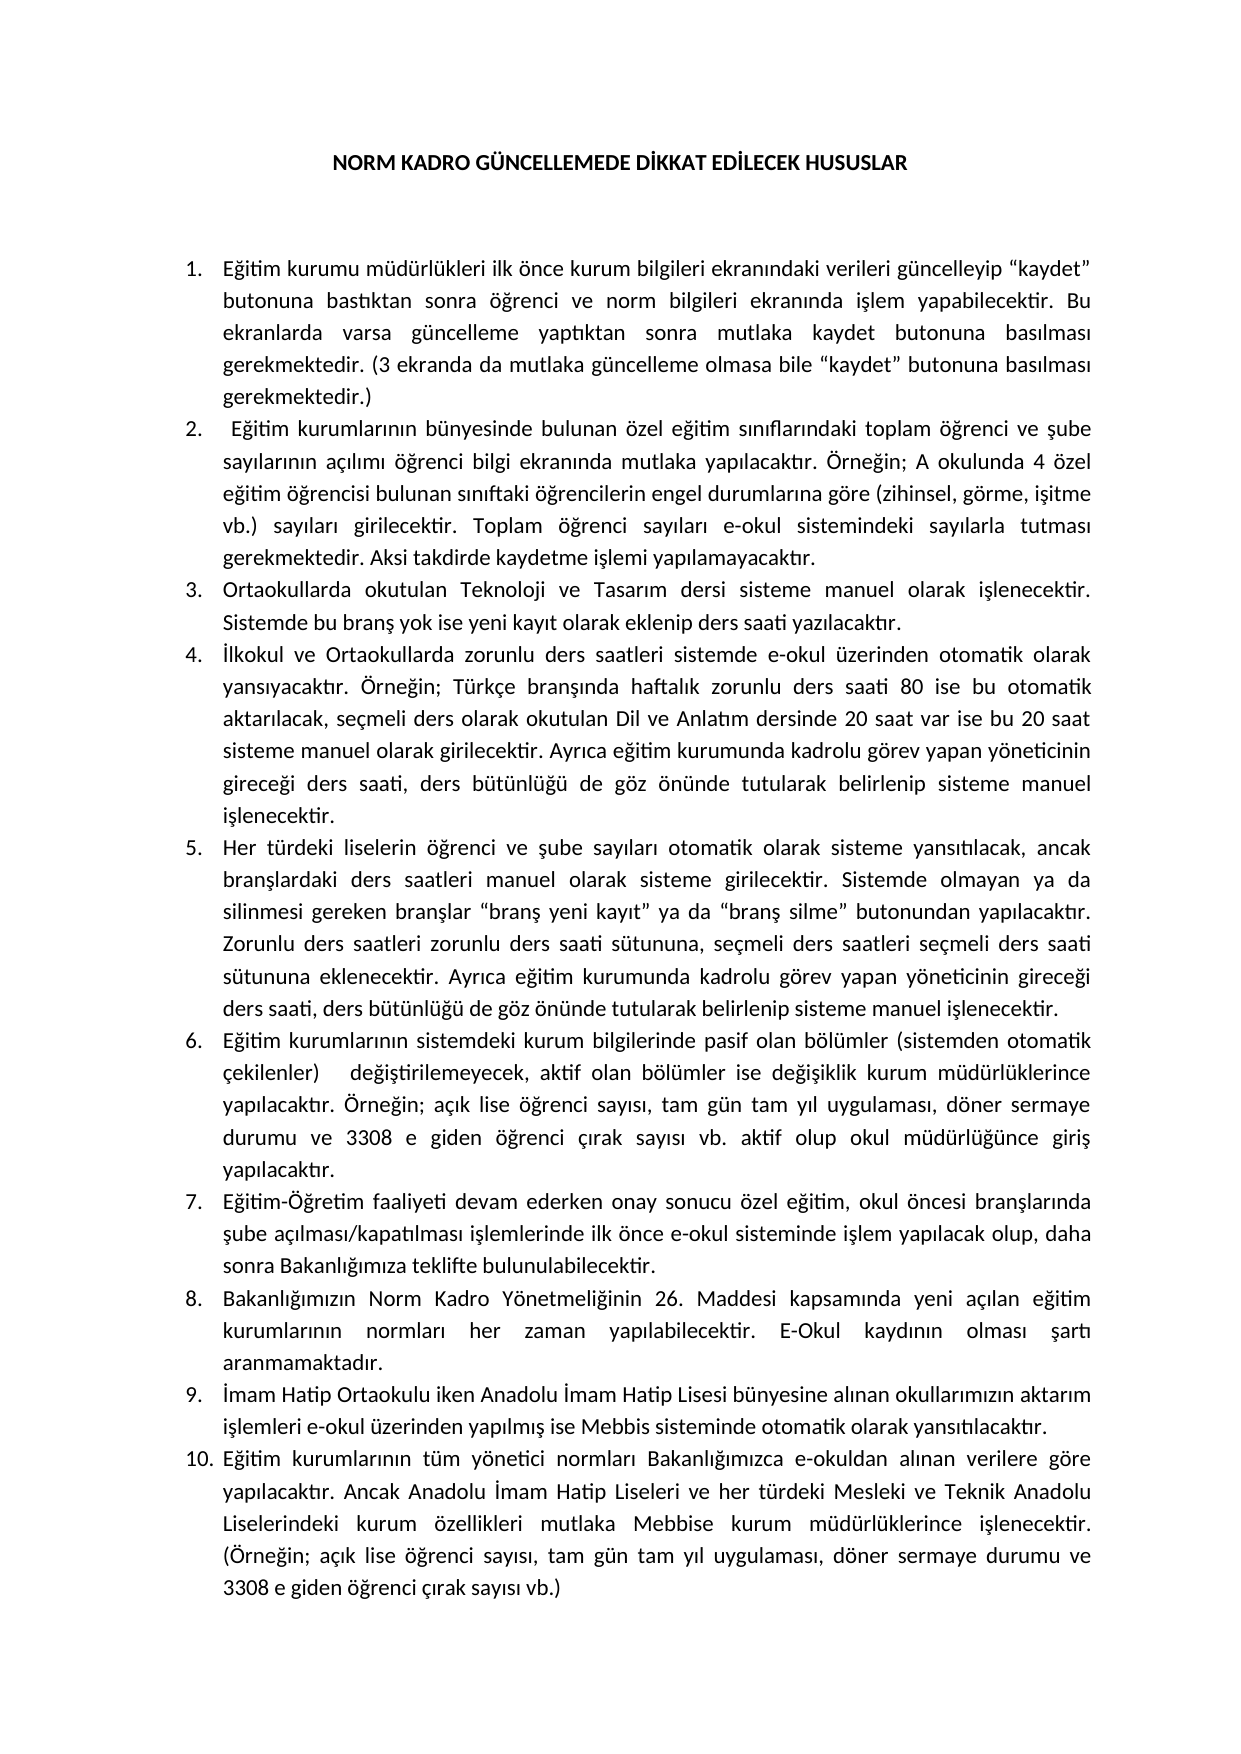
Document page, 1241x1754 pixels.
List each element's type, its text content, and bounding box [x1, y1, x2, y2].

list İmam Hatip Ortaokulu iken Anadolu İmam Hatip Lisesi bünyesine alınan okullarımızın aktarım işlemleri e-okul üzerinden yapılmış ise Mebbis sisteminde otomatik olarak yansıtılacaktır. [185, 1380, 1093, 1440]
list Bakanlığımızın Norm Kadro Yönetmeliğinin 26. Maddesi kapsamında yeni açılan eğitim kurumlarının normları her zaman yapılabilecektir. E-Okul kaydının olması şartı aranmamaktadır. [185, 1284, 1093, 1376]
list Eğitim kurumlarının tüm yönetici normları Bakanlığımızca e-okuldan alınan verilere göre yapılacaktır. Ancak Anadolu İmam Hatip Liseleri ve her türdeki Mesleki ve Teknik Anadolu Liselerindeki kurum özellikleri mutlaka Mebbise kurum müdürlüklerince işlenecektir. (Örneğin; açık lise öğrenci sayısı, tam gün tam yıl uygulaması, döner sermaye durumu ve 3308 e giden öğrenci çırak sayısı vb.) [185, 1444, 1093, 1601]
list Ortaokullarda okutulan Teknoloji ve Tasarım dersi sisteme manuel olarak işlenecektir. Sistemde bu branş yok ise yeni kayıt olarak eklenip ders saati yazılacaktır. [185, 576, 1093, 636]
list Eğitim kurumlarının bünyesinde bulunan özel eğitim sınıflarındaki toplam öğrenci ve şube sayılarının açılımı öğrenci bilgi ekranında mutlaka yapılacaktır. Örneğin; A okulunda 4 özel eğitim öğrencisi bulunan sınıftaki öğrencilerin engel durumlarına göre (zihinsel, görme, işitme vb.) sayıları girilecektir. Toplam öğrenci sayıları e-okul sistemindeki sayılarla tutması gerekmektedir. Aksi takdirde kaydetme işlemi yapılamayacaktır. [185, 414, 1093, 571]
list Eğitim-Öğretim faaliyeti devam ederken onay sonucu özel eğitim, okul öncesi branşlarında şube açılması/kapatılması işlemlerinde ilk önce e-okul sisteminde işlem yapılacak olup, daha sonra Bakanlığımıza teklifte bulunulabilecektir. [185, 1187, 1093, 1279]
list Eğitim kurumlarının sistemdeki kurum bilgilerinde pasif olan bölümler (sistemden otomatik çekilenler) değiştirilemeyecek, aktif olan bölümler ise değişiklik kurum müdürlüklerince yapılacaktır. Örneğin; açık lise öğrenci sayısı, tam gün tam yıl uygulaması, döner sermaye durumu ve 3308 e giden öğrenci çırak sayısı vb. aktif olup okul müdürlüğünce giriş yapılacaktır. [185, 1026, 1093, 1183]
text NORM KADRO GÜNCELLEMEDE DİKKAT EDİLECEK HUSUSLAR [148, 148, 1093, 176]
list İlkokul ve Ortaokullarda zorunlu ders saatleri sistemde e-okul üzerinden otomatik olarak yansıyacaktır. Örneğin; Türkçe branşında haftalık zorunlu ders saati 80 ise bu otomatik aktarılacak, seçmeli ders olarak okutulan Dil ve Anlatım dersinde 20 saat var ise bu 20 saat sisteme manuel olarak girilecektir. Ayrıca eğitim kurumunda kadrolu görev yapan yöneticinin gireceği ders saati, ders bütünlüğü de göz önünde tutularak belirlenip sisteme manuel işlenecektir. [185, 640, 1093, 829]
list Her türdeki liselerin öğrenci ve şube sayıları otomatik olarak sisteme yansıtılacak, ancak branşlardaki ders saatleri manuel olarak sisteme girilecektir. Sistemde olmayan ya da silinmesi gereken branşlar “branş yeni kayıt” ya da “branş silme” butonundan yapılacaktır. Zorunlu ders saatleri zorunlu ders saati sütununa, seçmeli ders saatleri seçmeli ders saati sütununa eklenecektir. Ayrıca eğitim kurumunda kadrolu görev yapan yöneticinin gireceği ders saati, ders bütünlüğü de göz önünde tutularak belirlenip sisteme manuel işlenecektir. [185, 833, 1093, 1022]
list Eğitim kurumu müdürlükleri ilk önce kurum bilgileri ekranındaki verileri güncelleyip “kaydet” butonuna bastıktan sonra öğrenci ve norm bilgileri ekranında işlem yapabilecektir. Bu ekranlarda varsa güncelleme yaptıktan sonra mutlaka kaydet butonuna basılması gerekmektedir. (3 ekranda da mutlaka güncelleme olmasa bile “kaydet” butonuna basılması gerekmektedir.) [185, 254, 1093, 410]
